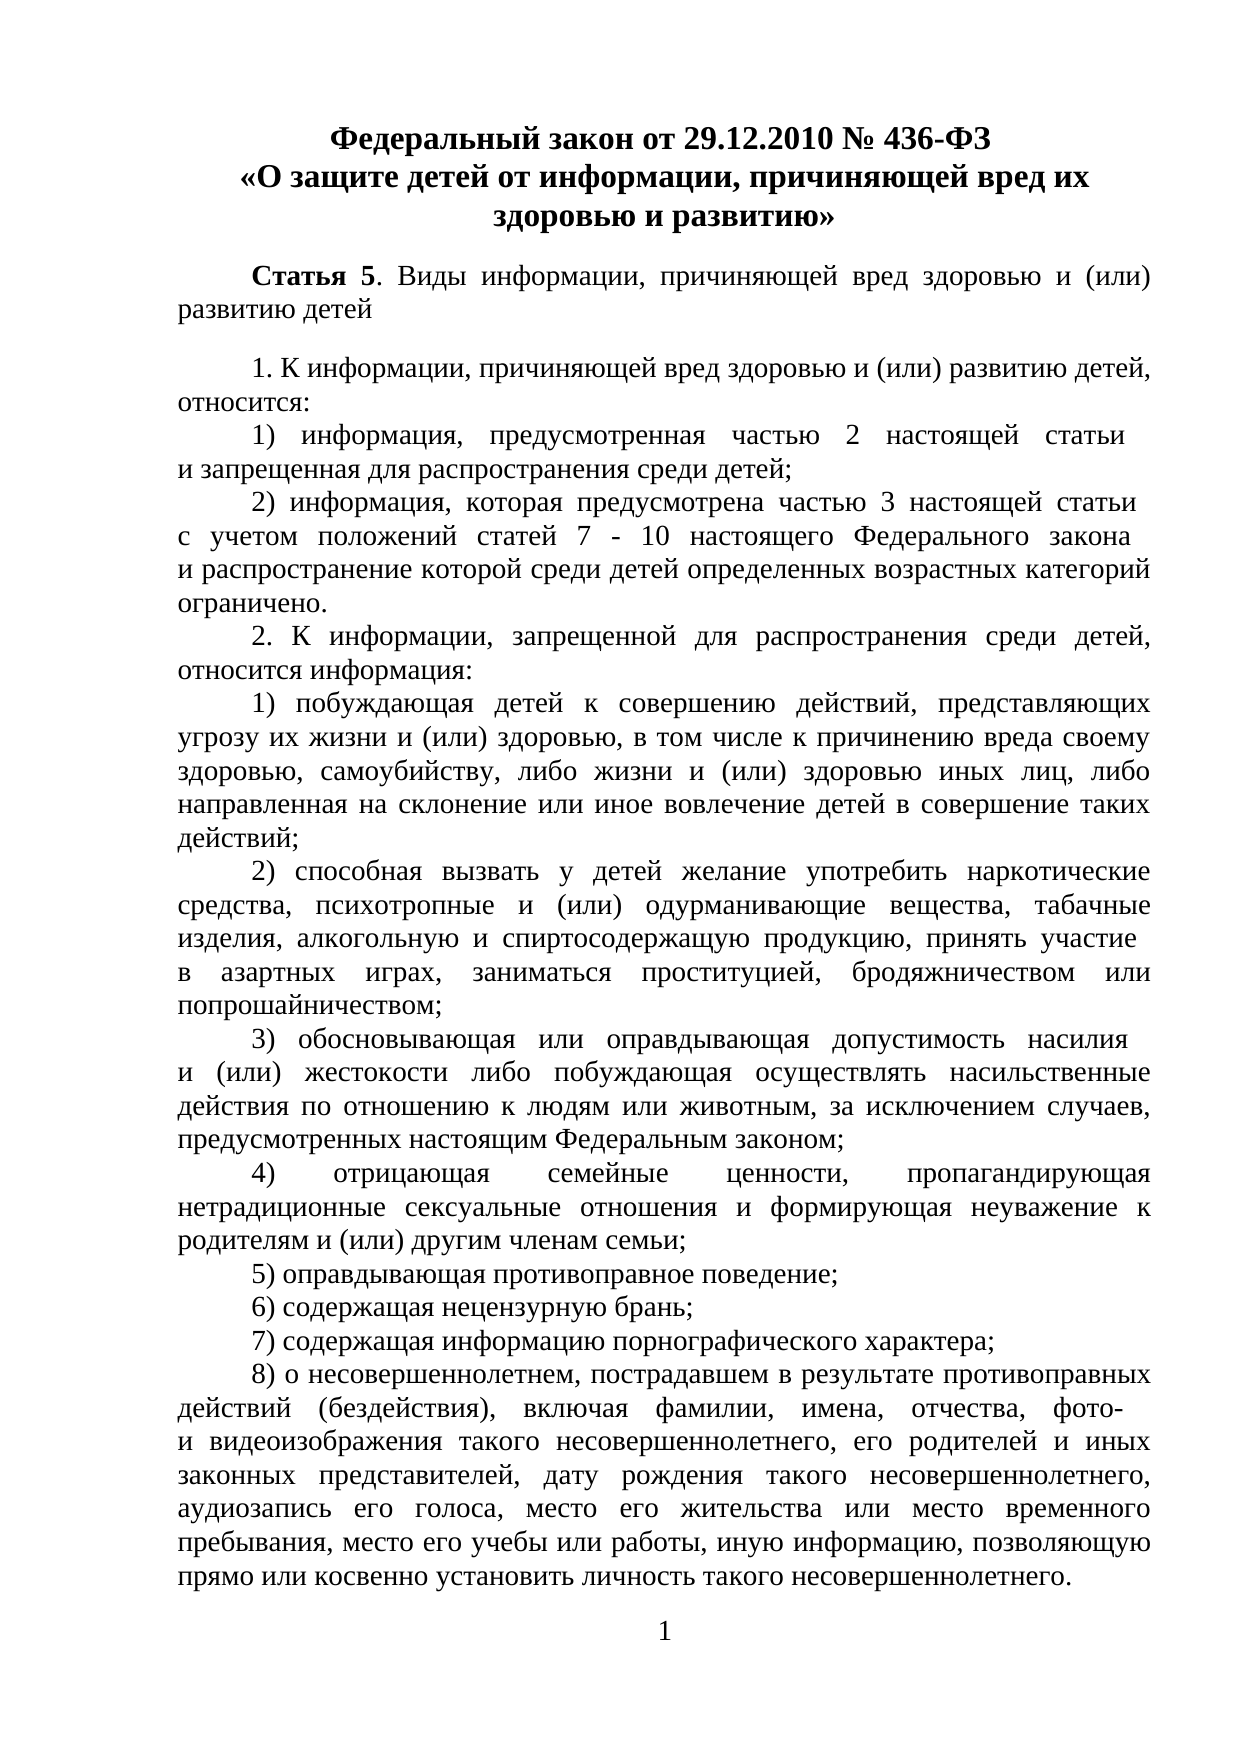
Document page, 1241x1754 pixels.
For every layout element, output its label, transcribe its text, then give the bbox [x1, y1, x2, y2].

text 1) побуждающая детей к совершению действий, представляющих угрозу их жизни и (или) здоровью, в том числе к причинению вреда своему здоровью, самоубийству, либо жизни и (или) здоровью иных лиц, либо направленная на склонение или иное вовлечение детей в совершение таких действий; [177, 686, 1152, 853]
text 5) оправдывающая противоправное поведение; [177, 1256, 1152, 1289]
text Статья 5. Виды информации, причиняющей вред здоровью и (или) развитию детей [177, 258, 1152, 325]
text Федеральный закон от 29.12.2010 № 436-ФЗ «О защите детей от информации, причиняющей вред их здоровью и развитию» [177, 118, 1152, 233]
text 1. К информации, причиняющей вред здоровью и (или) развитию детей, относится: [177, 350, 1152, 417]
text 8) о несовершеннолетнем, пострадавшем в результате противоправных действий (бездействия), включая фамилии, имена, отчества, фото- и видеоизображения такого несовершеннолетнего, его родителей и иных законных представителей, дату рождения такого несовершеннолетнего, аудиозапись его голоса, место его жительства или место временного пребывания, место его учебы или работы, иную информацию, позволяющую прямо или косвенно установить личность такого несовершеннолетнего. [177, 1356, 1152, 1591]
text 2. К информации, запрещенной для распространения среди детей, относится информация: [177, 618, 1152, 686]
text 2) способная вызвать у детей желание употребить наркотические средства, психотропные и (или) одурманивающие вещества, табачные изделия, алкогольную и спиртосодержащую продукцию, принять участие в азартных играх, заниматься проституцией, бродяжничеством или попрошайничеством; [177, 853, 1152, 1021]
text 3) обосновывающая или оправдывающая допустимость насилия и (или) жестокости либо побуждающая осуществлять насильственные действия по отношению к людям или животным, за исключением случаев, предусмотренных настоящим Федеральным законом; [177, 1021, 1152, 1155]
text 1) информация, предусмотренная частью 2 настоящей статьи и запрещенная для распространения среди детей; [177, 417, 1152, 484]
text 2) информация, которая предусмотрена частью 3 настоящей статьи с учетом положений статей 7 - 10 настоящего Федерального закона и распространение которой среди детей определенных возрастных категорий ограничено. [177, 484, 1152, 618]
text 6) содержащая нецензурную брань; [177, 1289, 1152, 1323]
text 7) содержащая информацию порнографического характера; [177, 1323, 1152, 1356]
text 4) отрицающая семейные ценности, пропагандирующая нетрадиционные сексуальные отношения и формирующая неуважение к родителям и (или) другим членам семьи; [177, 1155, 1152, 1256]
